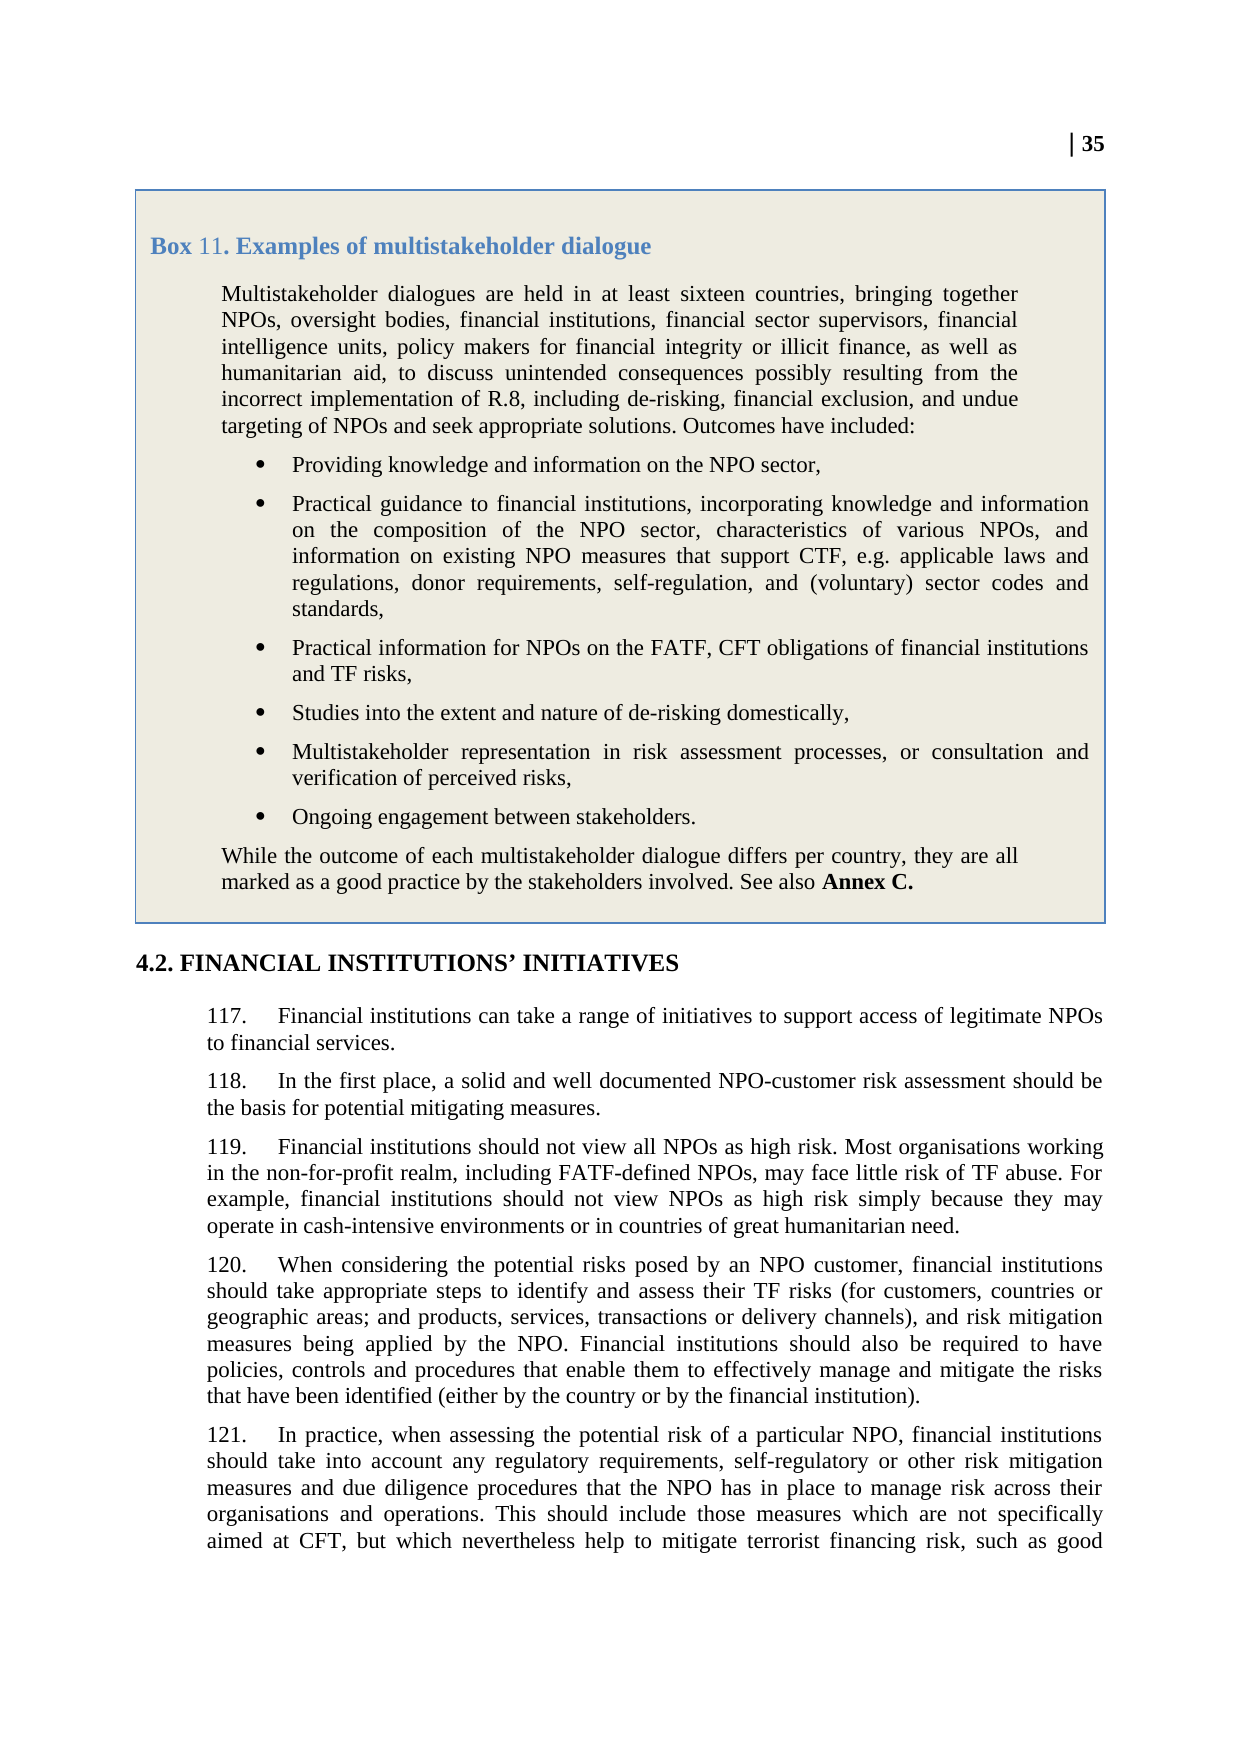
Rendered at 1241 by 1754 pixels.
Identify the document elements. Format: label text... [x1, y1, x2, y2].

text In the first place, a solid and well documented NPO-customer risk assessment should be the basis for potential mitigating measures. [207, 1067, 1104, 1120]
text Financial institutions can take a range of initiatives to support access of legitimate NPOs to financial services. [207, 1002, 1104, 1055]
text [207, 1421, 1104, 1553]
text When considering the potential risks posed by an NPO customer, financial institutions should take appropriate steps to identify and assess their TF risks (for customers, countries or geographic areas; and products, services, transactions or delivery channels), and risk mitigation measures being applied by the NPO. Financial institutions should also be required to have policies, controls and procedures that enable them to effectively manage and mitigate the risks that have been identified (either by the country or by the financial institution). [207, 1251, 1104, 1409]
subtitle FINANCIAL INSTITUTIONS’ INITIATIVES [136, 948, 1033, 977]
text Financial institutions should not view all NPOs as high risk. Most organisations working in the non-for-profit realm, including FATF-defined NPOs, may face little risk of TF abuse. For example, financial institutions should not view NPOs as high risk simply because they may operate in cash-intensive environments or in countries of great humanitarian need. [207, 1133, 1104, 1238]
table_header Box 11. Examples of multistakeholder dialogue Multistakeholder dialogues are held in at least sixteen countries, bringing together NPOs, oversight bodies, financial institutions, financial sector supervisors, financial intelligence units, policy makers for financial integrity or illicit finance, as well as humanitarian aid, to discuss unintended consequences possibly resulting from the incorrect implementation of R.8, including de-risking, financial exclusion, and undue targeting of NPOs and seek appropriate solutions. Outcomes have included: Providing knowledge and information on the NPO sector, Practical guidance to financial institutions, incorporating knowledge and information on the composition of the NPO sector, characteristics of various NPOs, and information on existing NPO measures that support CTF, e.g. applicable laws and regulations, donor requirements, self-regulation, and (voluntary) sector codes and standards, Practical information for NPOs on the FATF, CFT obligations of financial institutions and TF risks, Studies into the extent and nature of de-risking domestically, Multistakeholder representation in risk assessment processes, or consultation and verification of perceived risks, Ongoing engagement between stakeholders. While the outcome of each multistakeholder dialogue differs per country, they are all marked as a good practice by the stakeholders involved. See also Annex C. [136, 191, 1104, 922]
